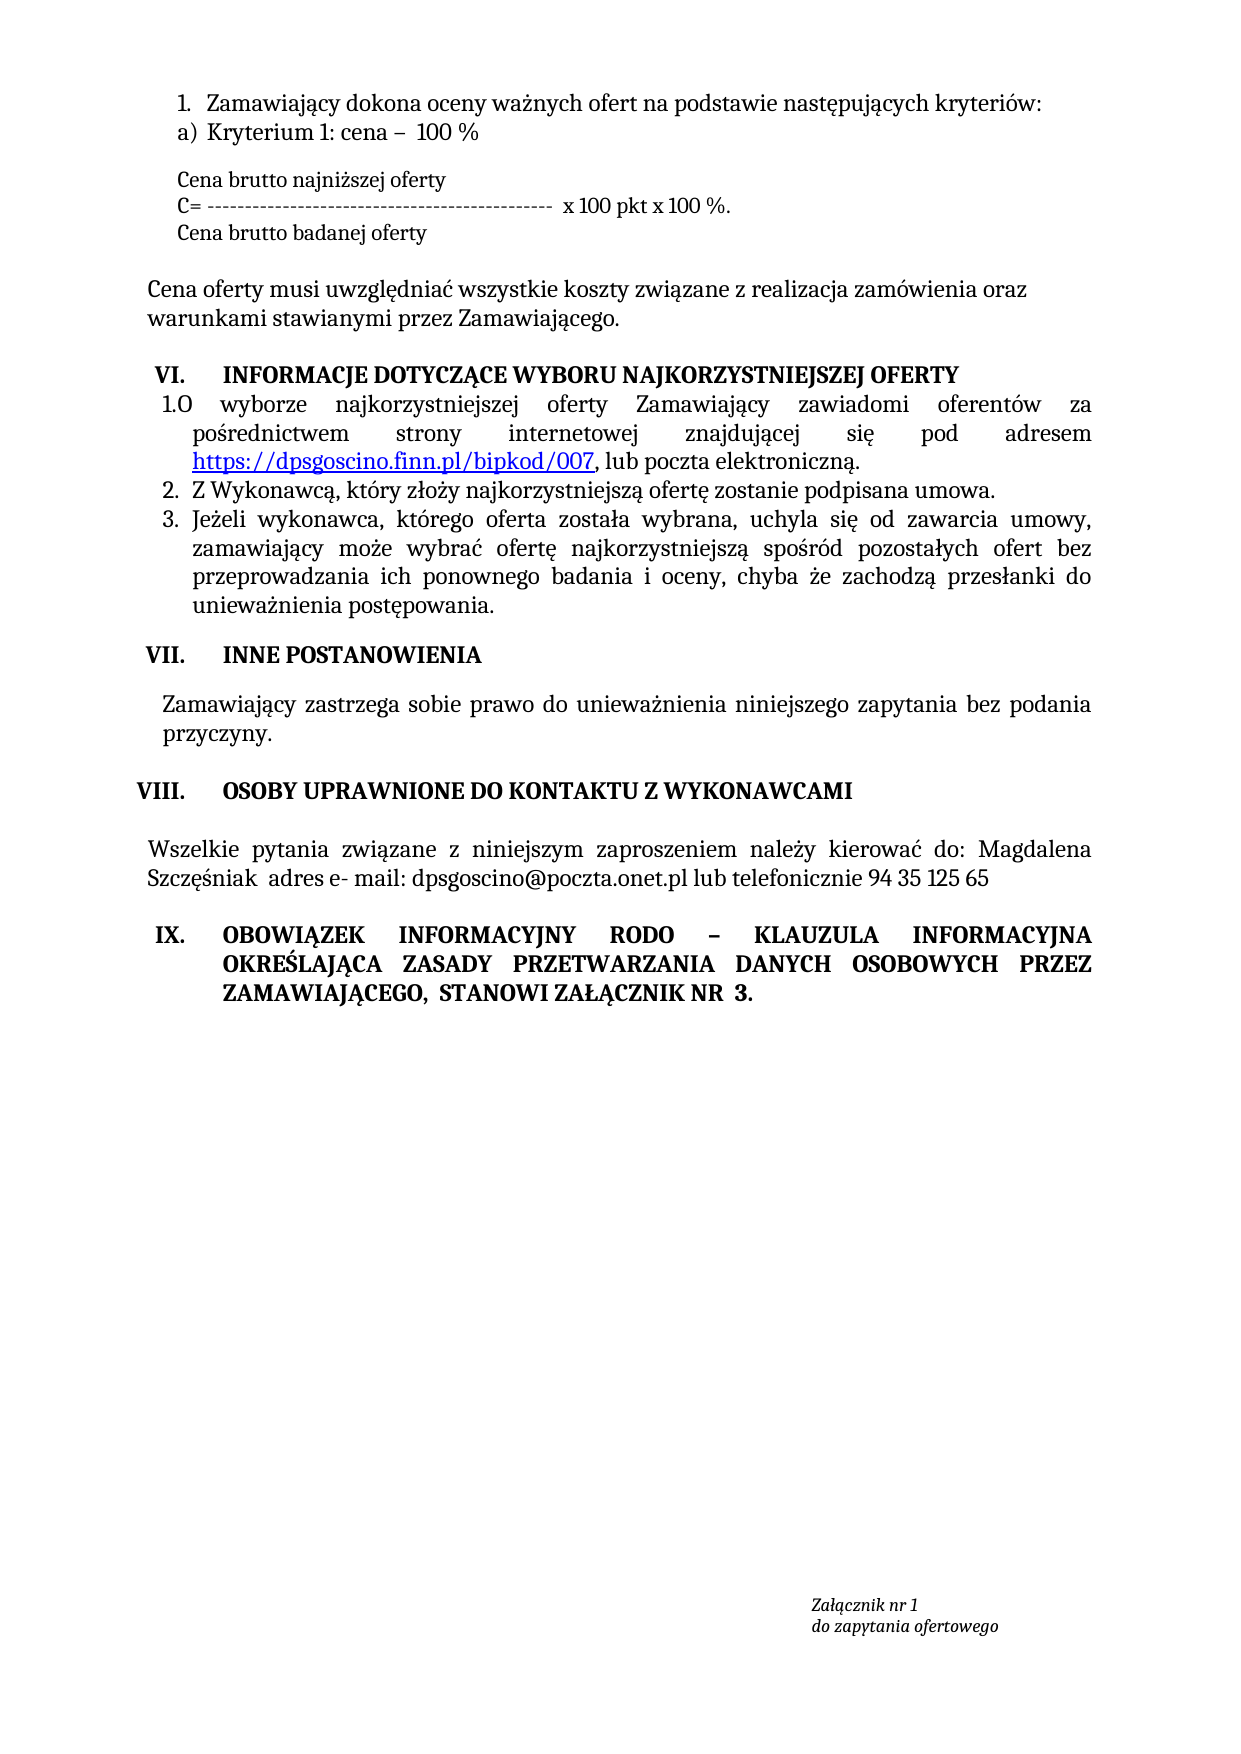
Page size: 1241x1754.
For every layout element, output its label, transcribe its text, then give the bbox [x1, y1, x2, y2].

text Załącznik nr 1 [738, 1594, 1093, 1616]
list Kryterium 1: cena – 100 % [177, 117, 1093, 146]
list INNE POSTANOWIENIA [185, 641, 1093, 669]
text Cena oferty musi uwzględniać wszystkie koszty związane z realizacja zamówienia oraz warunkami stawianymi przez Zamawiającego. [148, 275, 1093, 332]
list INFORMACJE DOTYCZĄCE WYBORU NAJKORZYSTNIEJSZEJ OFERTY [185, 361, 1093, 390]
text do zapytania ofertowego [811, 1616, 1093, 1638]
list Z Wykonawcą, który złoży najkorzystniejszą ofertę zostanie podpisana umowa. [162, 476, 1093, 505]
list OSOBY UPRAWNIONE DO KONTAKTU Z WYKONAWCAMI [185, 777, 1093, 806]
text Zamawiający zastrzega sobie prawo do unieważnienia niniejszego zapytania bez podania przyczyny. [162, 690, 1093, 748]
text C= ---------------------------------------------- x 100 pkt x 100 %. [177, 193, 1093, 220]
list OBOWIĄZEK INFORMACYJNY RODO – KLAUZULA INFORMACYJNA OKREŚLAJĄCA ZASADY PRZETWARZANIA DANYCH OSOBOWYCH PRZEZ ZAMAWIAJĄCEGO, STANOWI ZAŁĄCZNIK NR 3. [185, 921, 1093, 1008]
list Jeżeli wykonawca, którego oferta została wybrana, uchyla się od zawarcia umowy, zamawiający może wybrać ofertę najkorzystniejszą spośród pozostałych ofert bez przeprowadzania ich ponownego badania i oceny, chyba że zachodzą przesłanki do unieważnienia postępowania. [162, 505, 1093, 620]
text Cena brutto najniższej oferty [177, 167, 1093, 193]
text Cena brutto badanej oferty [177, 220, 1093, 246]
text Wszelkie pytania związane z niniejszym zaproszeniem należy kierować do: Magdalena Szczęśniak adres e- mail: dpsgoscino@poczta.onet.pl lub telefonicznie 94 35 125 65 [148, 835, 1093, 892]
list Zamawiający dokona oceny ważnych ofert na podstawie następujących kryteriów: [177, 89, 1093, 117]
list O wyborze najkorzystniejszej oferty Zamawiający zawiadomi oferentów za pośrednictwem strony internetowej znajdującej się pod adresem https://dpsgoscino.finn.pl/bipkod/007, lub poczta elektroniczną. [162, 390, 1093, 476]
